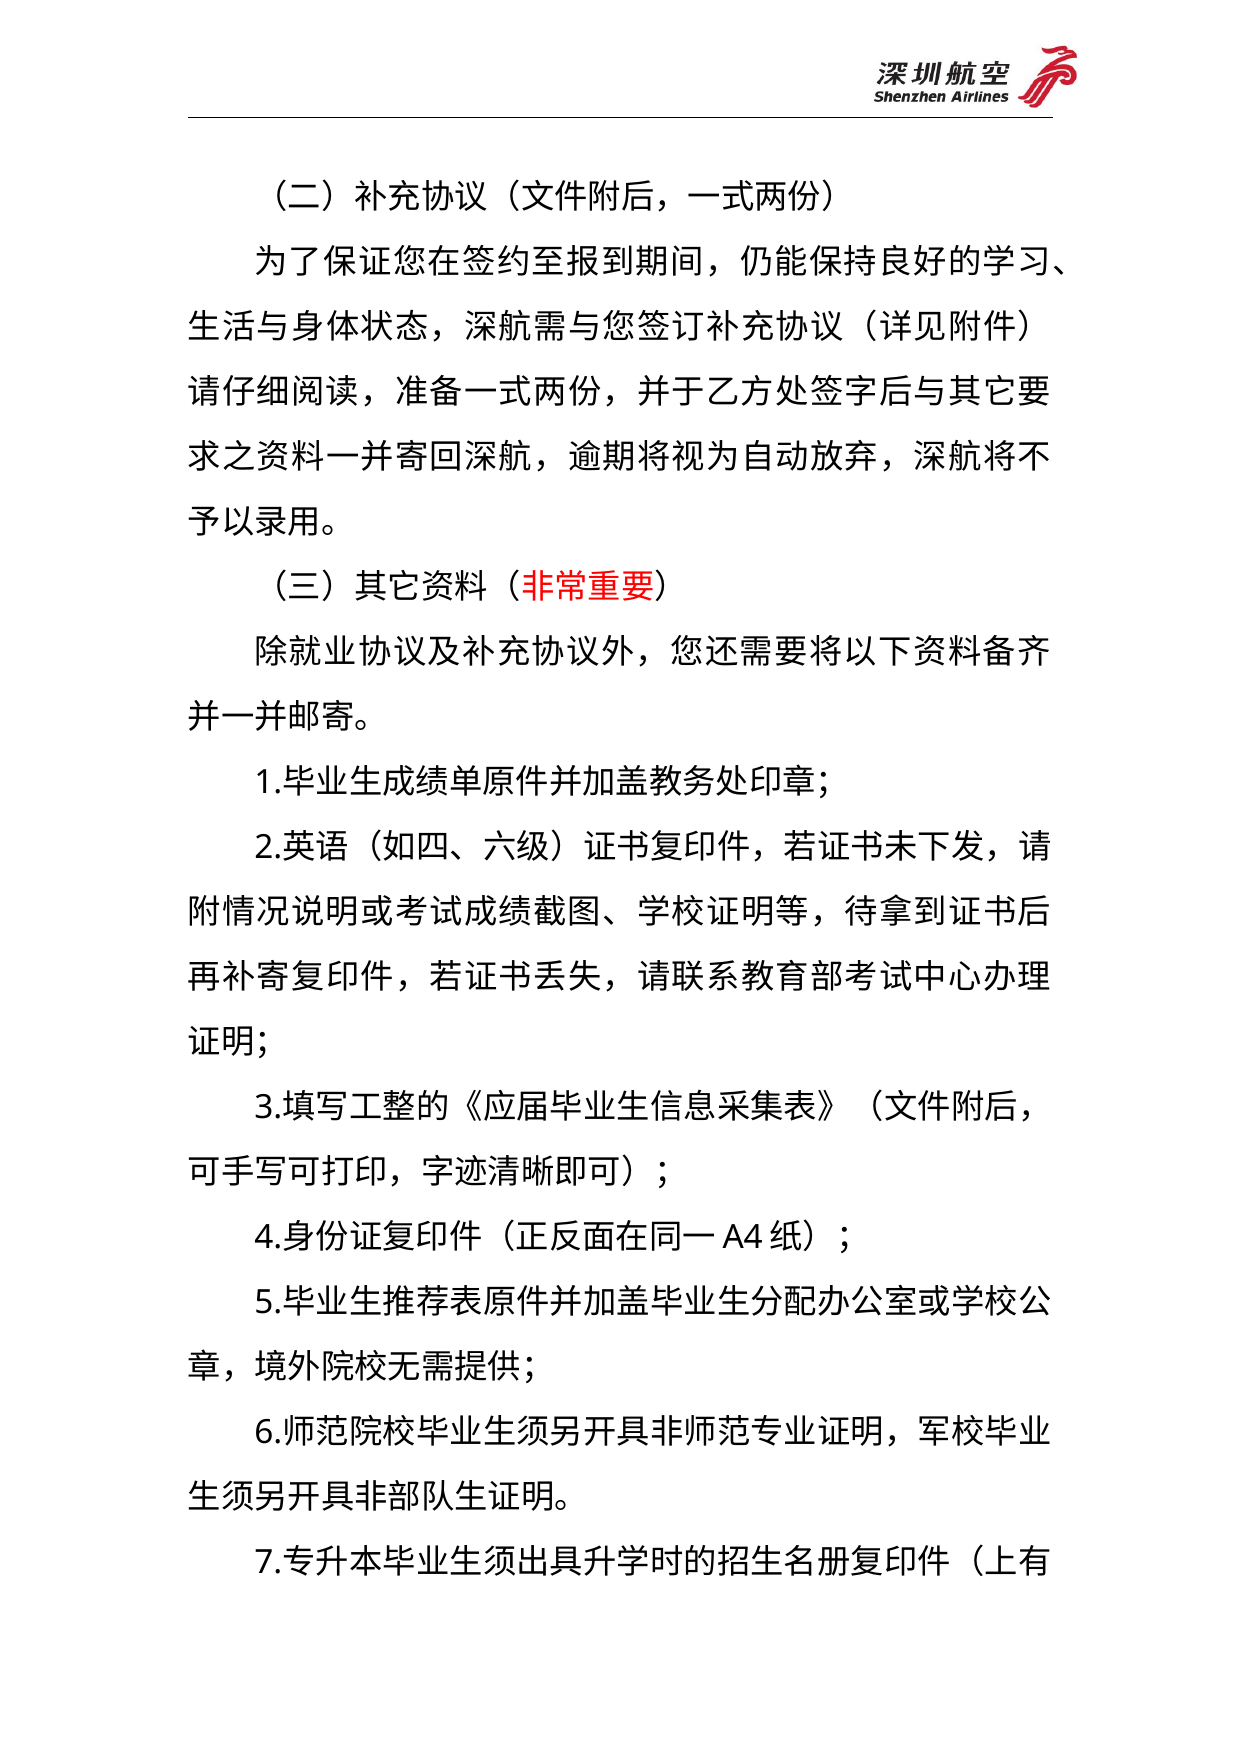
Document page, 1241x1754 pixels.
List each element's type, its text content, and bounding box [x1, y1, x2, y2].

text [187, 1527, 1053, 1592]
text （三）其它资料（非常重要） [187, 552, 1053, 617]
text 6.师范院校毕业生须另开具非师范专业证明，军校毕业生须另开具非部队生证明。 [187, 1397, 1053, 1527]
text 4.身份证复印件（正反面在同一A4纸）； [187, 1202, 1053, 1267]
text 1.毕业生成绩单原件并加盖教务处印章； [187, 747, 1053, 812]
text 除就业协议及补充协议外，您还需要将以下资料备齐并一并邮寄。 [187, 617, 1053, 747]
text 5.毕业生推荐表原件并加盖毕业生分配办公室或学校公章，境外院校无需提供； [187, 1267, 1053, 1397]
text 2.英语（如四、六级）证书复印件，若证书未下发，请附情况说明或考试成绩截图、学校证明等，待拿到证书后再补寄复印件，若证书丢失，请联系教育部考试中心办理证明； [187, 812, 1053, 1072]
text 3.填写工整的《应届毕业生信息采集表》（文件附后，可手写可打印，字迹清晰即可）； [187, 1072, 1053, 1202]
text 为了保证您在签约至报到期间，仍能保持良好的学习、生活与身体状态，深航需与您签订补充协议（详见附件），请仔细阅读，准备一式两份，并于乙方处签字后与其它要求之资料一并寄回深航，逾期将视为自动放弃，深航将不予以录用。 [187, 227, 1053, 552]
picture [870, 40, 1080, 110]
text （二）补充协议（文件附后，一式两份） [187, 162, 1053, 227]
